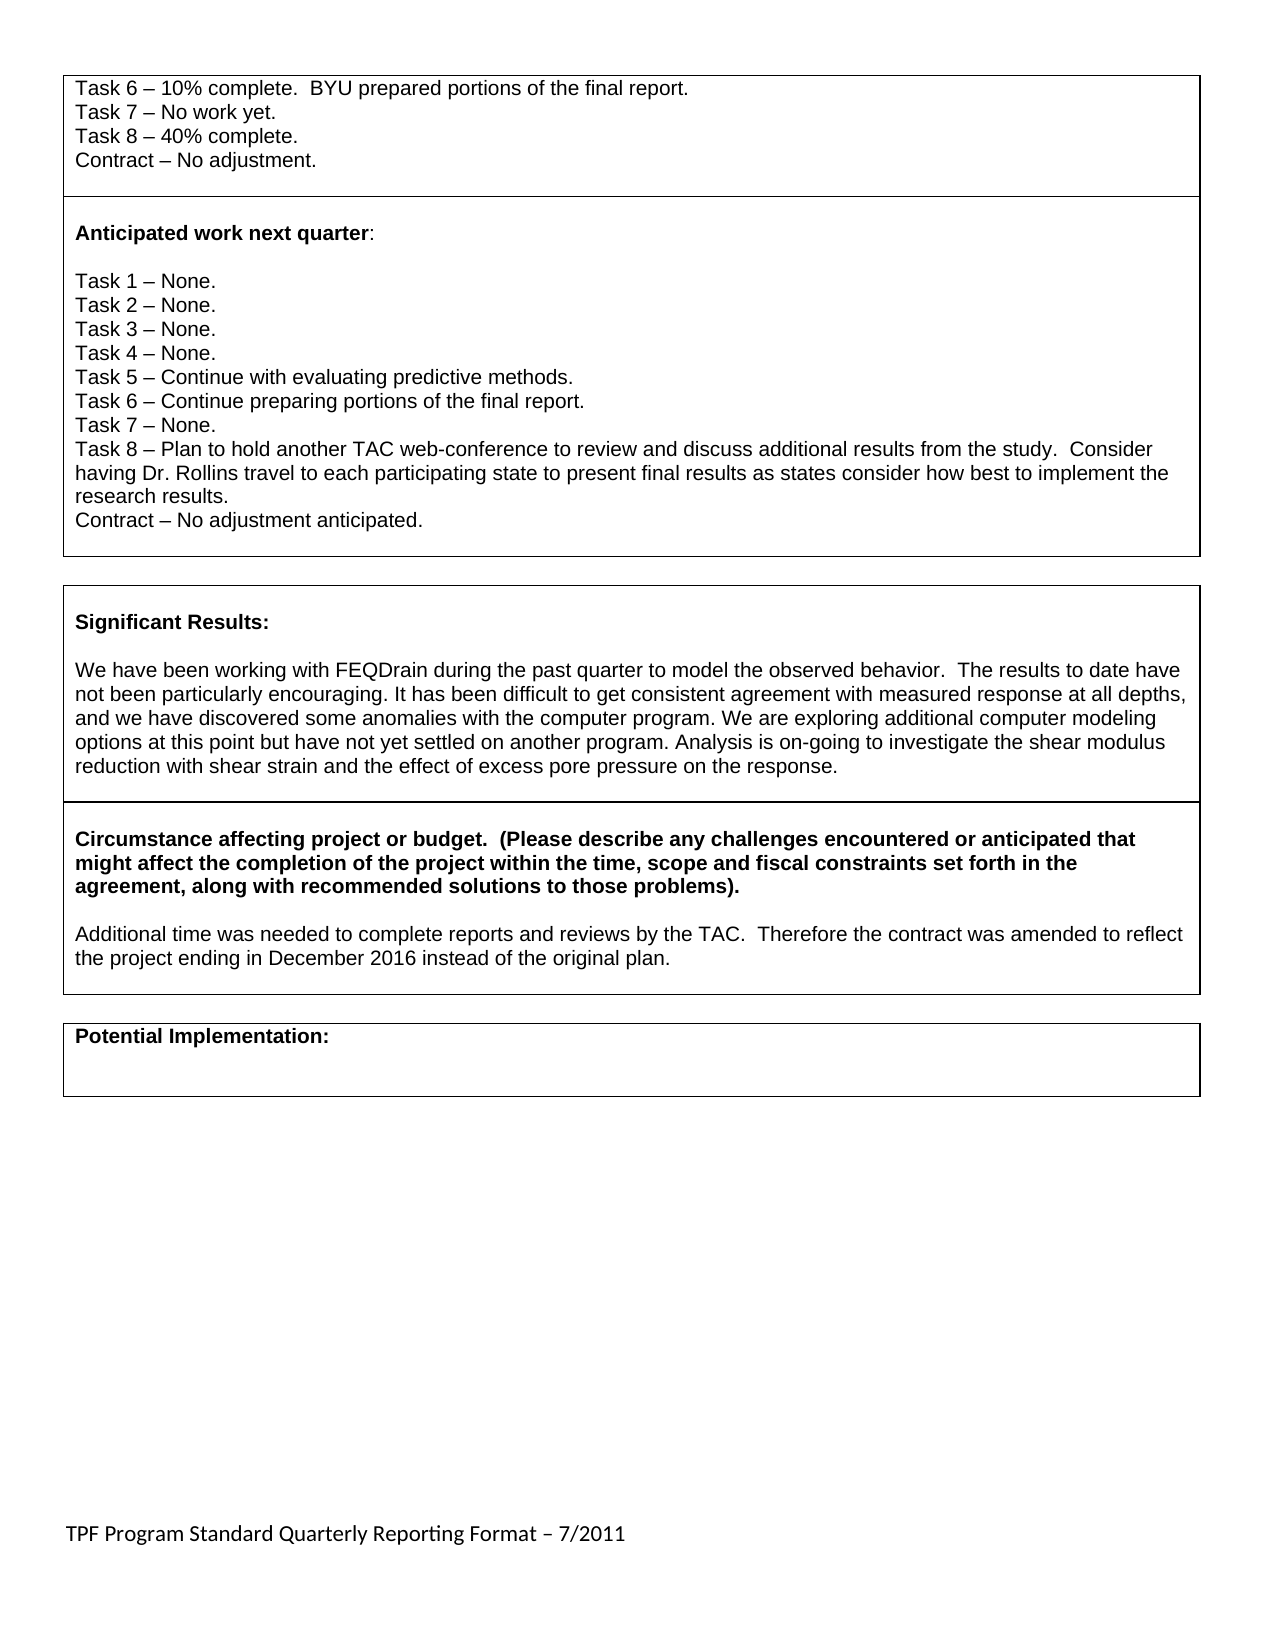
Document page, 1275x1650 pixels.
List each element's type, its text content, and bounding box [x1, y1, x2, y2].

table_cell Anticipated work next quarter: Task 1 – None. Task 2 – None. Task 3 – None. Task 4 – None. Task 5 – Continue with evaluating predictive methods. Task 6 – Continue preparing portions of the final report. Task 7 – None. Task 8 – Plan to hold another TAC web-conference to review and discuss additional results from the study. Consider having Dr. Rollins travel to each participating state to present final results as states consider how best to implement the research results. Contract – No adjustment anticipated. [64, 197, 1199, 556]
table_header Significant Results: We have been working with FEQDrain during the past quarter to model the observed behavior. The results to date have not been particularly encouraging. It has been difficult to get consistent agreement with measured response at all depths, and we have discovered some anomalies with the computer program. We are exploring additional computer modeling options at this point but have not yet settled on another program. Analysis is on-going to investigate the shear modulus reduction with shear strain and the effect of excess pore pressure on the response. [64, 586, 1199, 801]
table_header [64, 76, 1199, 196]
table_header Potential Implementation: [64, 1024, 1199, 1096]
table_cell Circumstance affecting project or budget. (Please describe any challenges encountered or anticipated that might affect the completion of the project within the time, scope and fiscal constraints set forth in the agreement, along with recommended solutions to those problems). Additional time was needed to complete reports and reviews by the TAC. Therefore the contract was amended to reflect the project ending in December 2016 instead of the original plan. [64, 803, 1199, 994]
